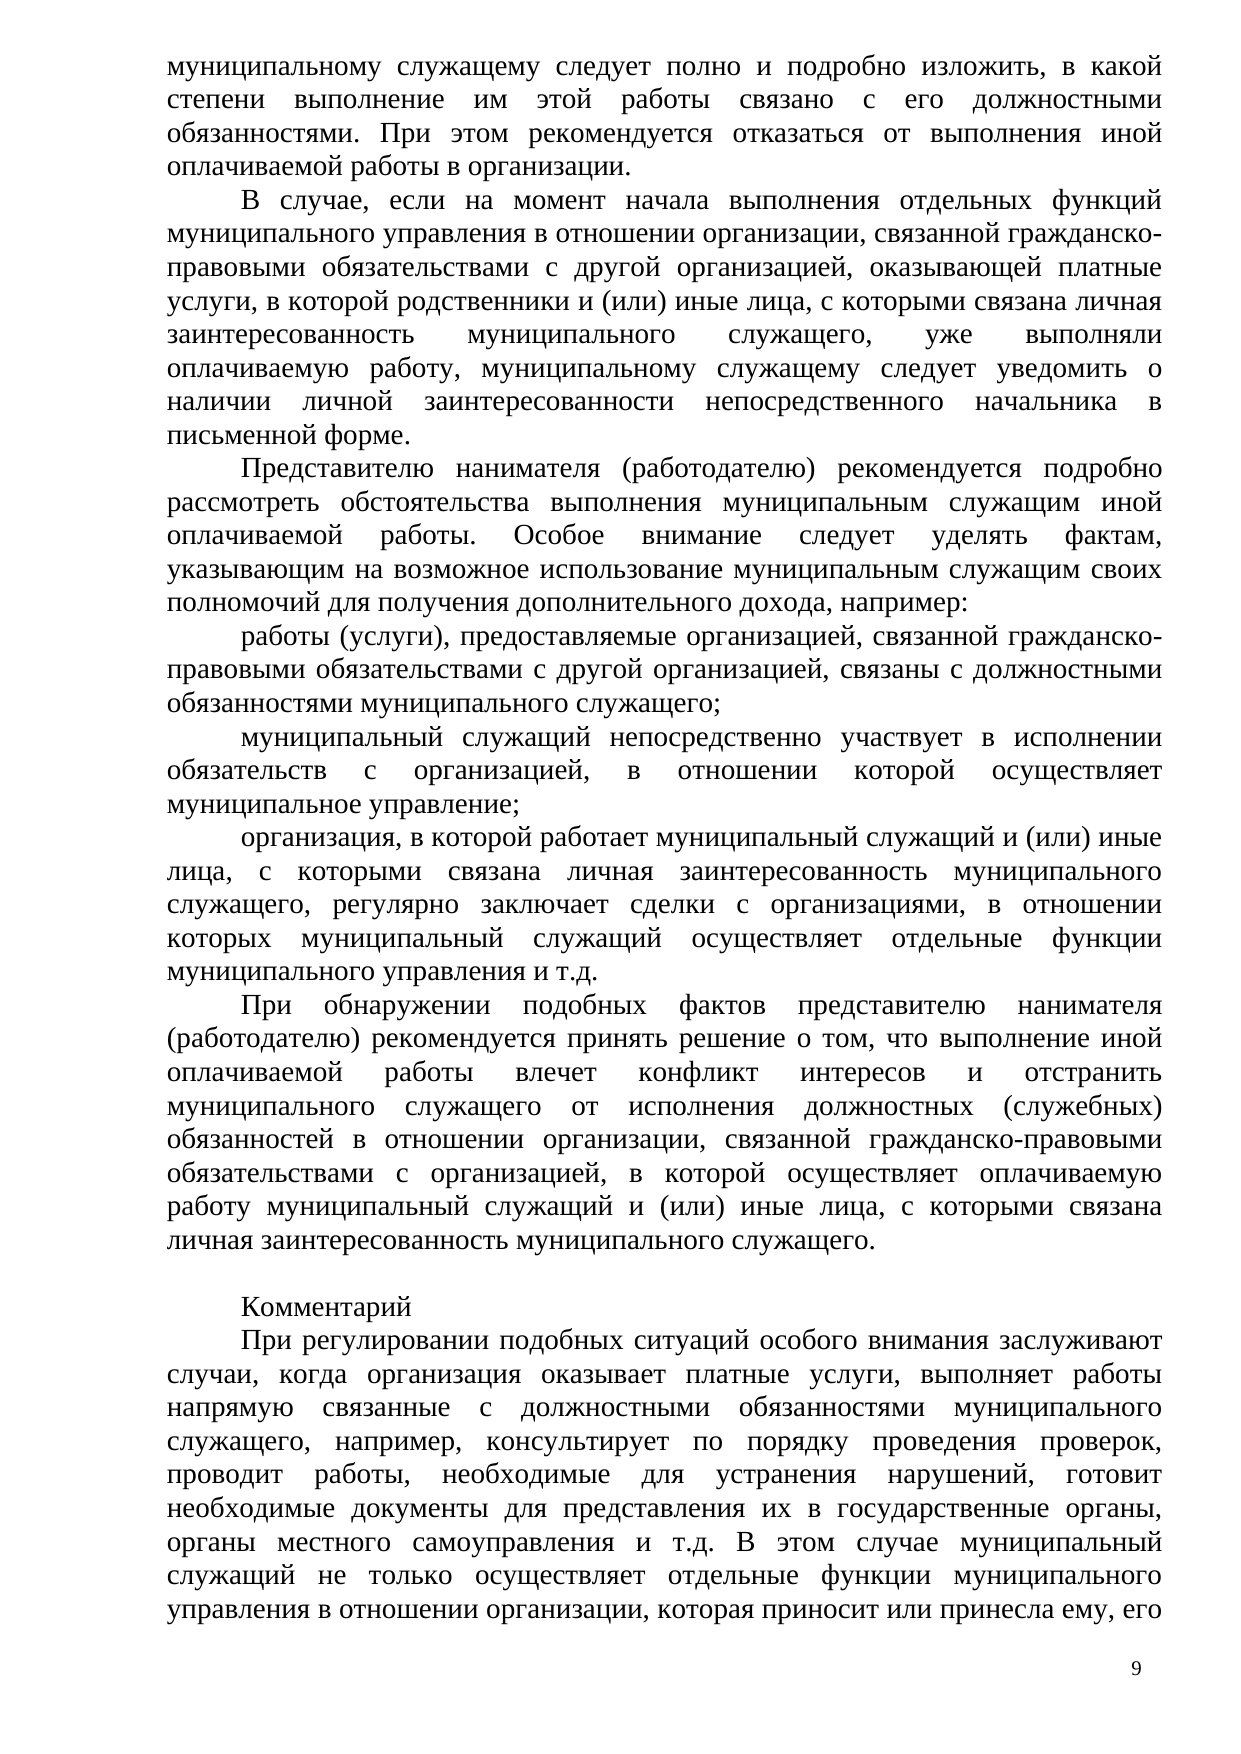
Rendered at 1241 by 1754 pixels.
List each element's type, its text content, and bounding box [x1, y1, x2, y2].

text В случае, если на момент начала выполнения отдельных функций муниципального управления в отношении организации, связанной гражданско-правовыми обязательствами с другой организацией, оказывающей платные услуги, в которой родственники и (или) иные лица, с которыми связана личная заинтересованность муниципального служащего, уже выполняли оплачиваемую работу, муниципальному служащему следует уведомить о наличии личной заинтересованности непосредственного начальника в письменной форме. [167, 182, 1163, 450]
text При обнаружении подобных фактов представителю нанимателя (работодателю) рекомендуется принять решение о том, что выполнение иной оплачиваемой работы влечет конфликт интересов и отстранить муниципального служащего от исполнения должностных (служебных) обязанностей в отношении организации, связанной гражданско-правовыми обязательствами с организацией, в которой осуществляет оплачиваемую работу муниципальный служащий и (или) иные лица, с которыми связана личная заинтересованность муниципального служащего. [167, 987, 1163, 1255]
text организация, в которой работает муниципальный служащий и (или) иные лица, с которыми связана личная заинтересованность муниципального служащего, регулярно заключает сделки с организациями, в отношении которых муниципальный служащий осуществляет отдельные функции муниципального управления и т.д. [167, 819, 1163, 987]
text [167, 48, 1163, 182]
text Комментарий [167, 1289, 1163, 1322]
text Представителю нанимателя (работодателю) рекомендуется подробно рассмотреть обстоятельства выполнения муниципальным служащим иной оплачиваемой работы. Особое внимание следует уделять фактам, указывающим на возможное использование муниципальным служащим своих полномочий для получения дополнительного дохода, например: [167, 450, 1163, 618]
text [167, 1322, 1163, 1624]
text муниципальный служащий непосредственно участвует в исполнении обязательств с организацией, в отношении которой осуществляет муниципальное управление; [167, 719, 1163, 819]
text работы (услуги), предоставляемые организацией, связанной гражданско-правовыми обязательствами с другой организацией, связаны с должностными обязанностями муниципального служащего; [167, 618, 1163, 719]
